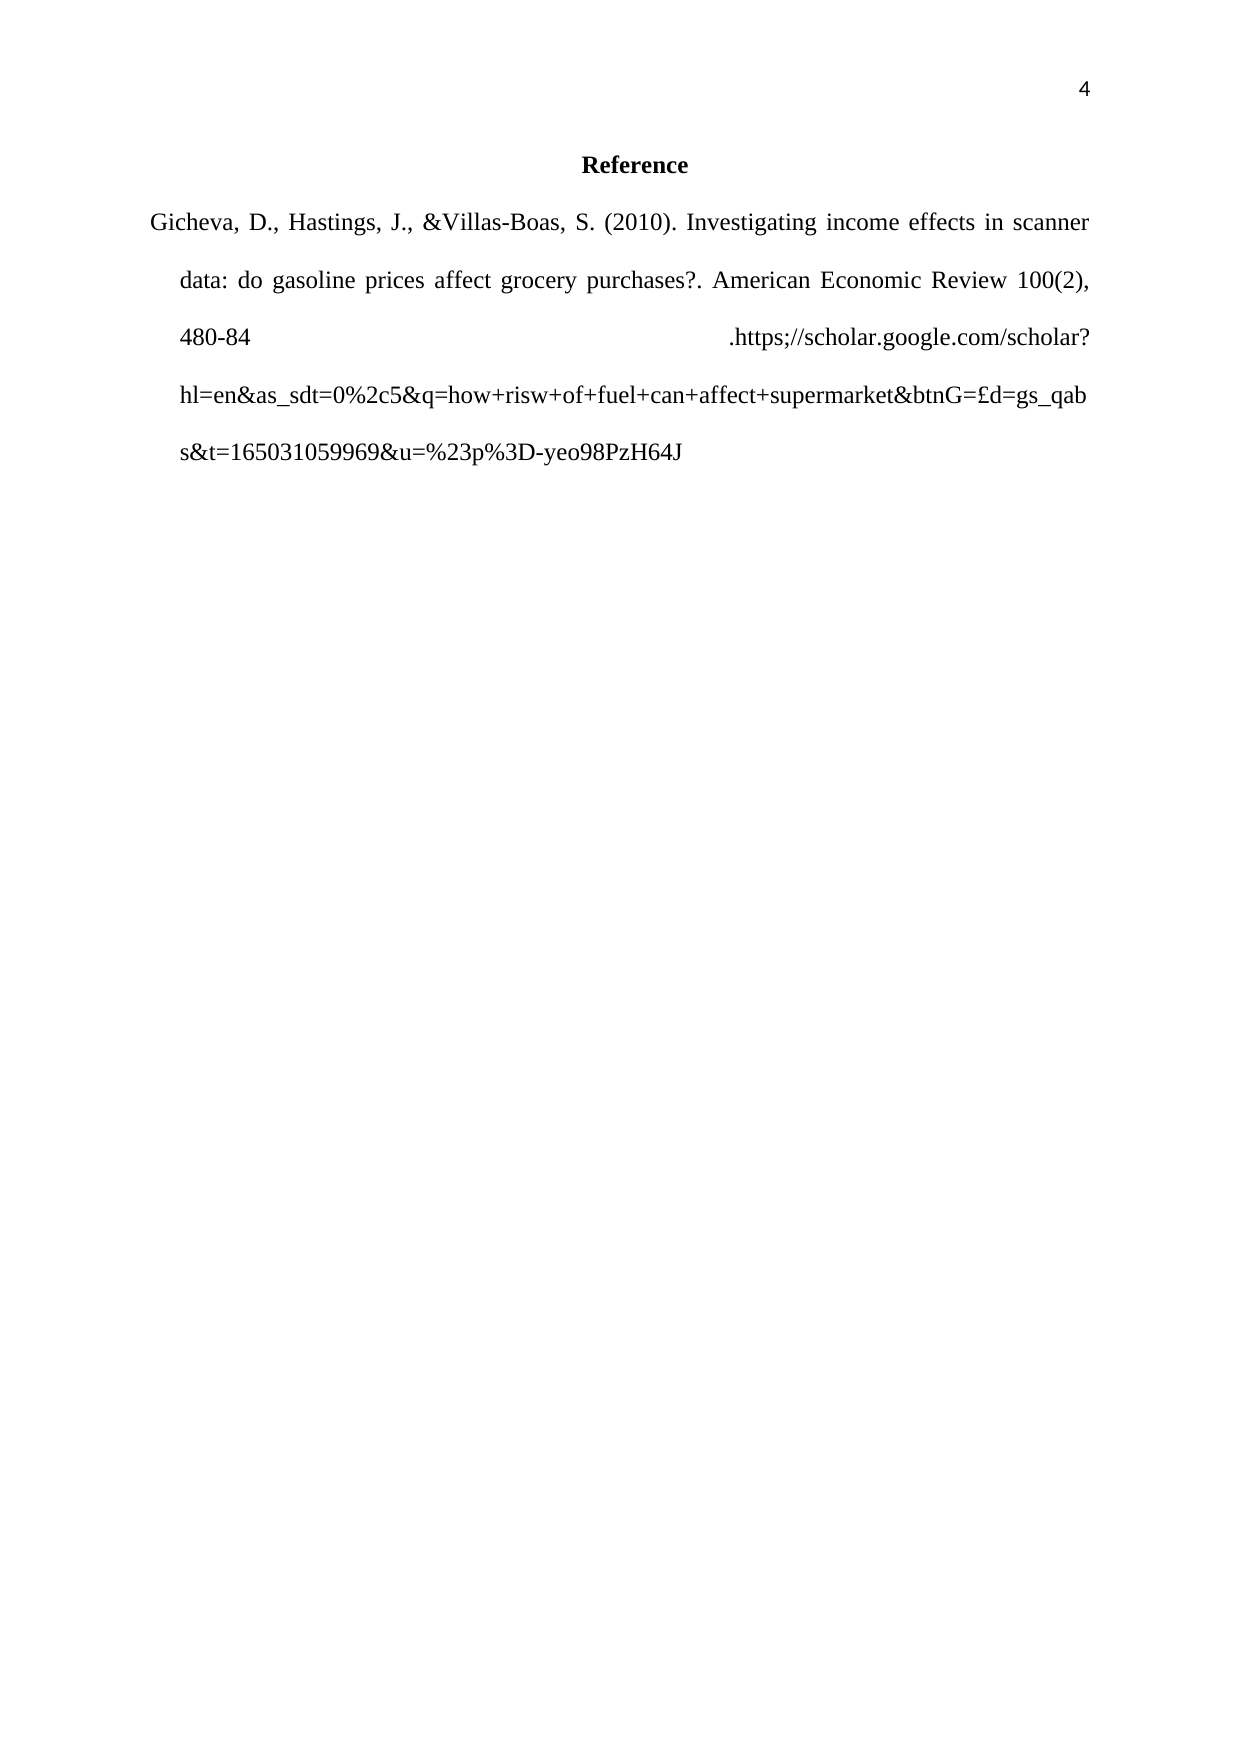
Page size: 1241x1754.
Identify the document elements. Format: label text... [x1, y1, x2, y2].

text Reference [150, 150, 1090, 179]
text Gicheva, D., Hastings, J., &Villas-Boas, S. (2010). Investigating income effects in scanner data: do gasoline prices affect grocery purchases?. American Economic Review 100(2), 480-84 .https;//scholar.google.com/scholar?hl=en&as_sdt=0%2c5&q=how+risw+of+fuel+can+affect+supermarket&btnG=£d=gs_qabs&t=165031059969&u=%23p%3D-yeo98PzH64J [150, 207, 1090, 466]
